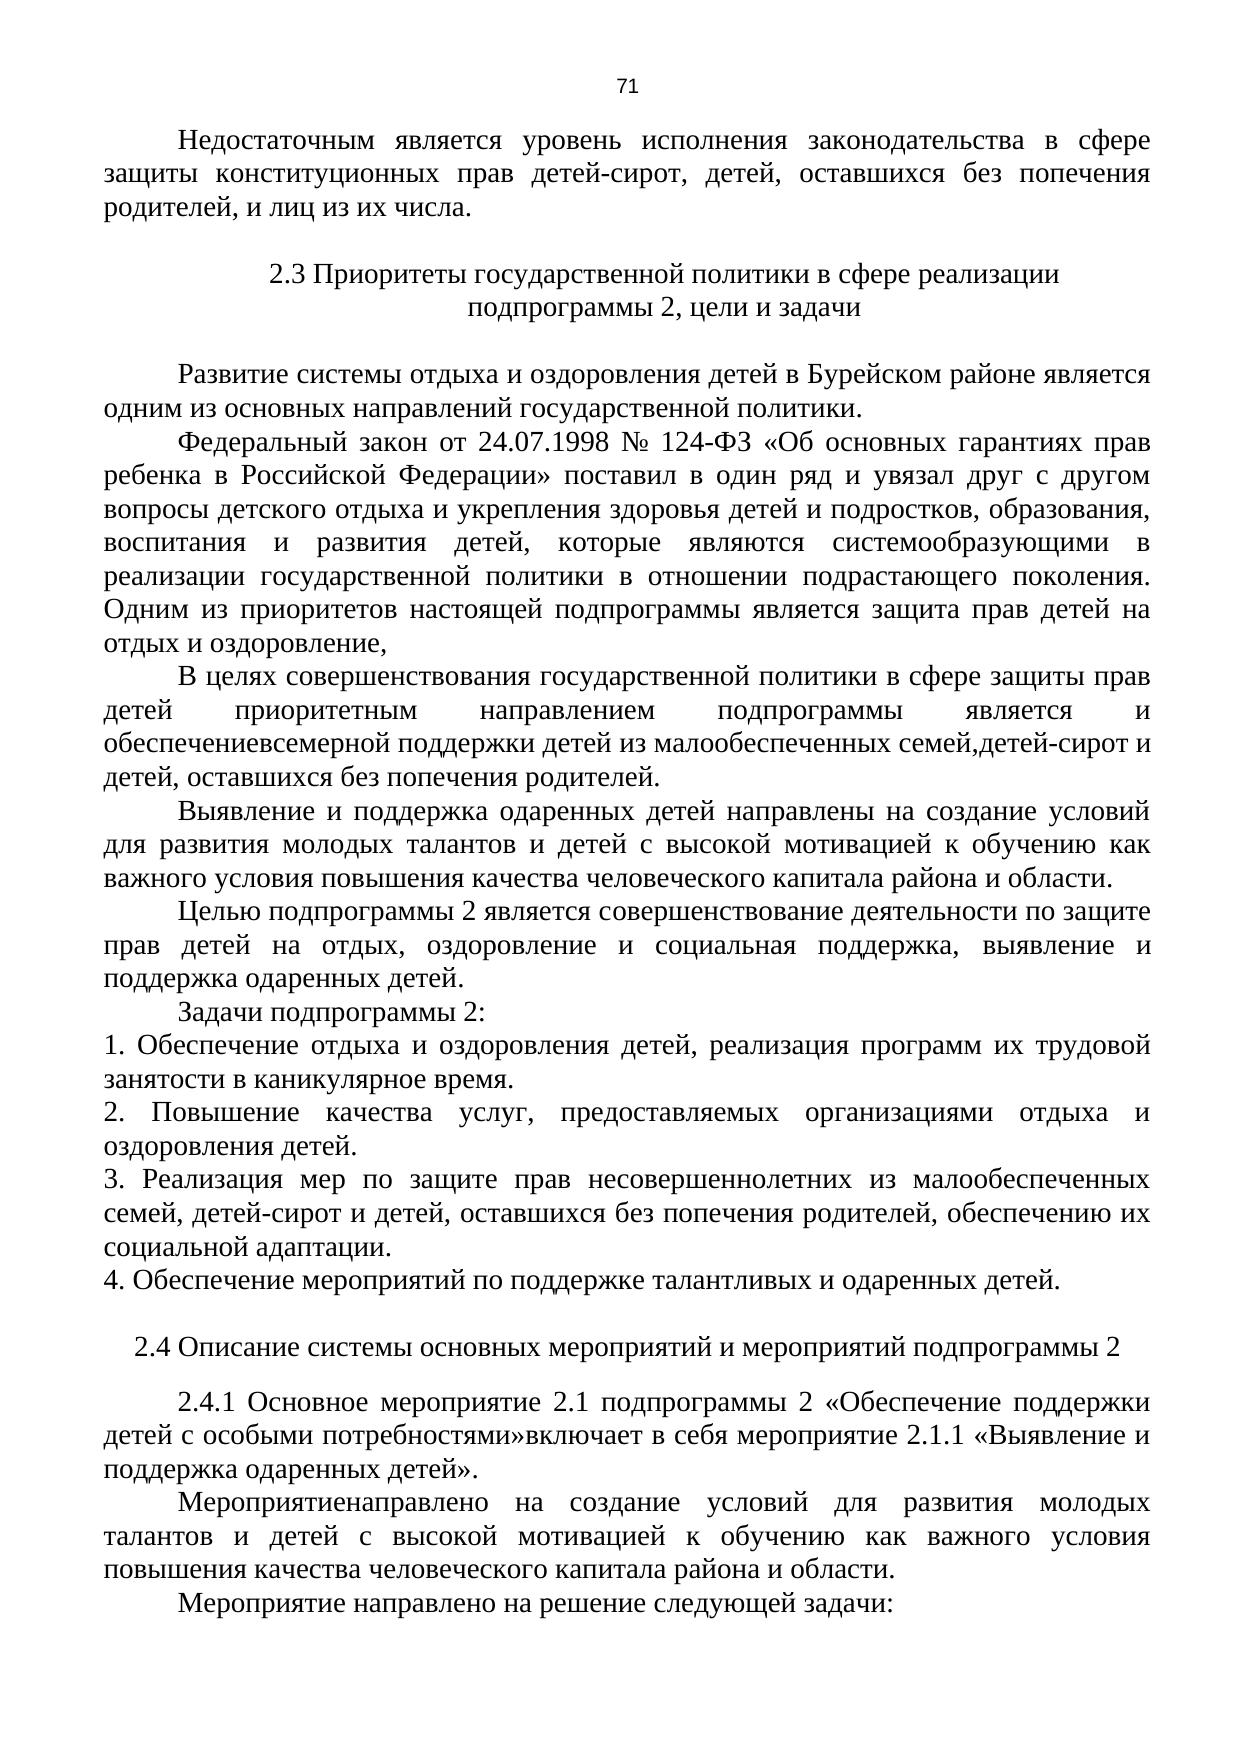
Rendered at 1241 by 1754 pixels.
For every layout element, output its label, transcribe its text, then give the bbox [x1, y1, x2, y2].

text Мероприятие направлено на решение следующей задачи: [103, 1585, 1152, 1618]
text Выявление и поддержка одаренных детей направлены на создание условий для развития молодых талантов и детей с высокой мотивацией к обучению как важного условия повышения качества человеческого капитала района и области. [103, 793, 1152, 893]
text 1. Обеспечение отдыха и оздоровления детей, реализация программ их трудовой занятости в каникулярное время. [103, 1027, 1152, 1094]
text подпрограммы 2, цели и задачи [103, 289, 1152, 323]
text Федеральный закон от 24.07.1998 № 124-ФЗ «Об основных гарантиях прав ребенка в Российской Федерации» поставил в один ряд и увязал друг с другом вопросы детского отдыха и укрепления здоровья детей и подростков, образования, воспитания и развития детей, которые являются системообразующими в реализации государственной политики в отношении подрастающего поколения. Одним из приоритетов настоящей подпрограммы является защита прав детей на отдых и оздоровление, [103, 424, 1152, 658]
text Целью подпрограммы 2 является совершенствование деятельности по защите прав детей на отдых, оздоровление и социальная поддержка, выявление и поддержка одаренных детей. [103, 893, 1152, 994]
text 2. Повышение качества услуг, предоставляемых организациями отдыха и оздоровления детей. [103, 1094, 1152, 1162]
text 2.4.1 Основное мероприятие 2.1 подпрограммы 2 «Обеспечение поддержки детей с особыми потребностями»включает в себя мероприятие 2.1.1 «Выявление и поддержка одаренных детей». [103, 1384, 1152, 1484]
text 4. Обеспечение мероприятий по поддержке талантливых и одаренных детей. [103, 1262, 1152, 1296]
text 2.3 Приоритеты государственной политики в сфере реализации [103, 256, 1152, 289]
text В целях совершенствования государственной политики в сфере защиты прав детей приоритетным направлением подпрограммы является и обеспечениевсемерной поддержки детей из малообеспеченных семей,детей-сирот и детей, оставшихся без попечения родителей. [103, 658, 1152, 793]
text Развитие системы отдыха и оздоровления детей в Бурейском районе является одним из основных направлений государственной политики. [103, 357, 1152, 424]
text 2.4 Описание системы основных мероприятий и мероприятий подпрограммы 2 [103, 1329, 1152, 1363]
text Мероприятиенаправлено на создание условий для развития молодых талантов и детей с высокой мотивацией к обучению как важного условия повышения качества человеческого капитала района и области. [103, 1484, 1152, 1585]
text Задачи подпрограммы 2: [103, 994, 1152, 1027]
text 3. Реализация мер по защите прав несовершеннолетних из малообеспеченных семей, детей-сирот и детей, оставшихся без попечения родителей, обеспечению их социальной адаптации. [103, 1162, 1152, 1262]
text Недостаточным является уровень исполнения законодательства в сфере защиты конституционных прав детей-сирот, детей, оставшихся без попечения родителей, и лиц из их числа. [103, 122, 1152, 222]
